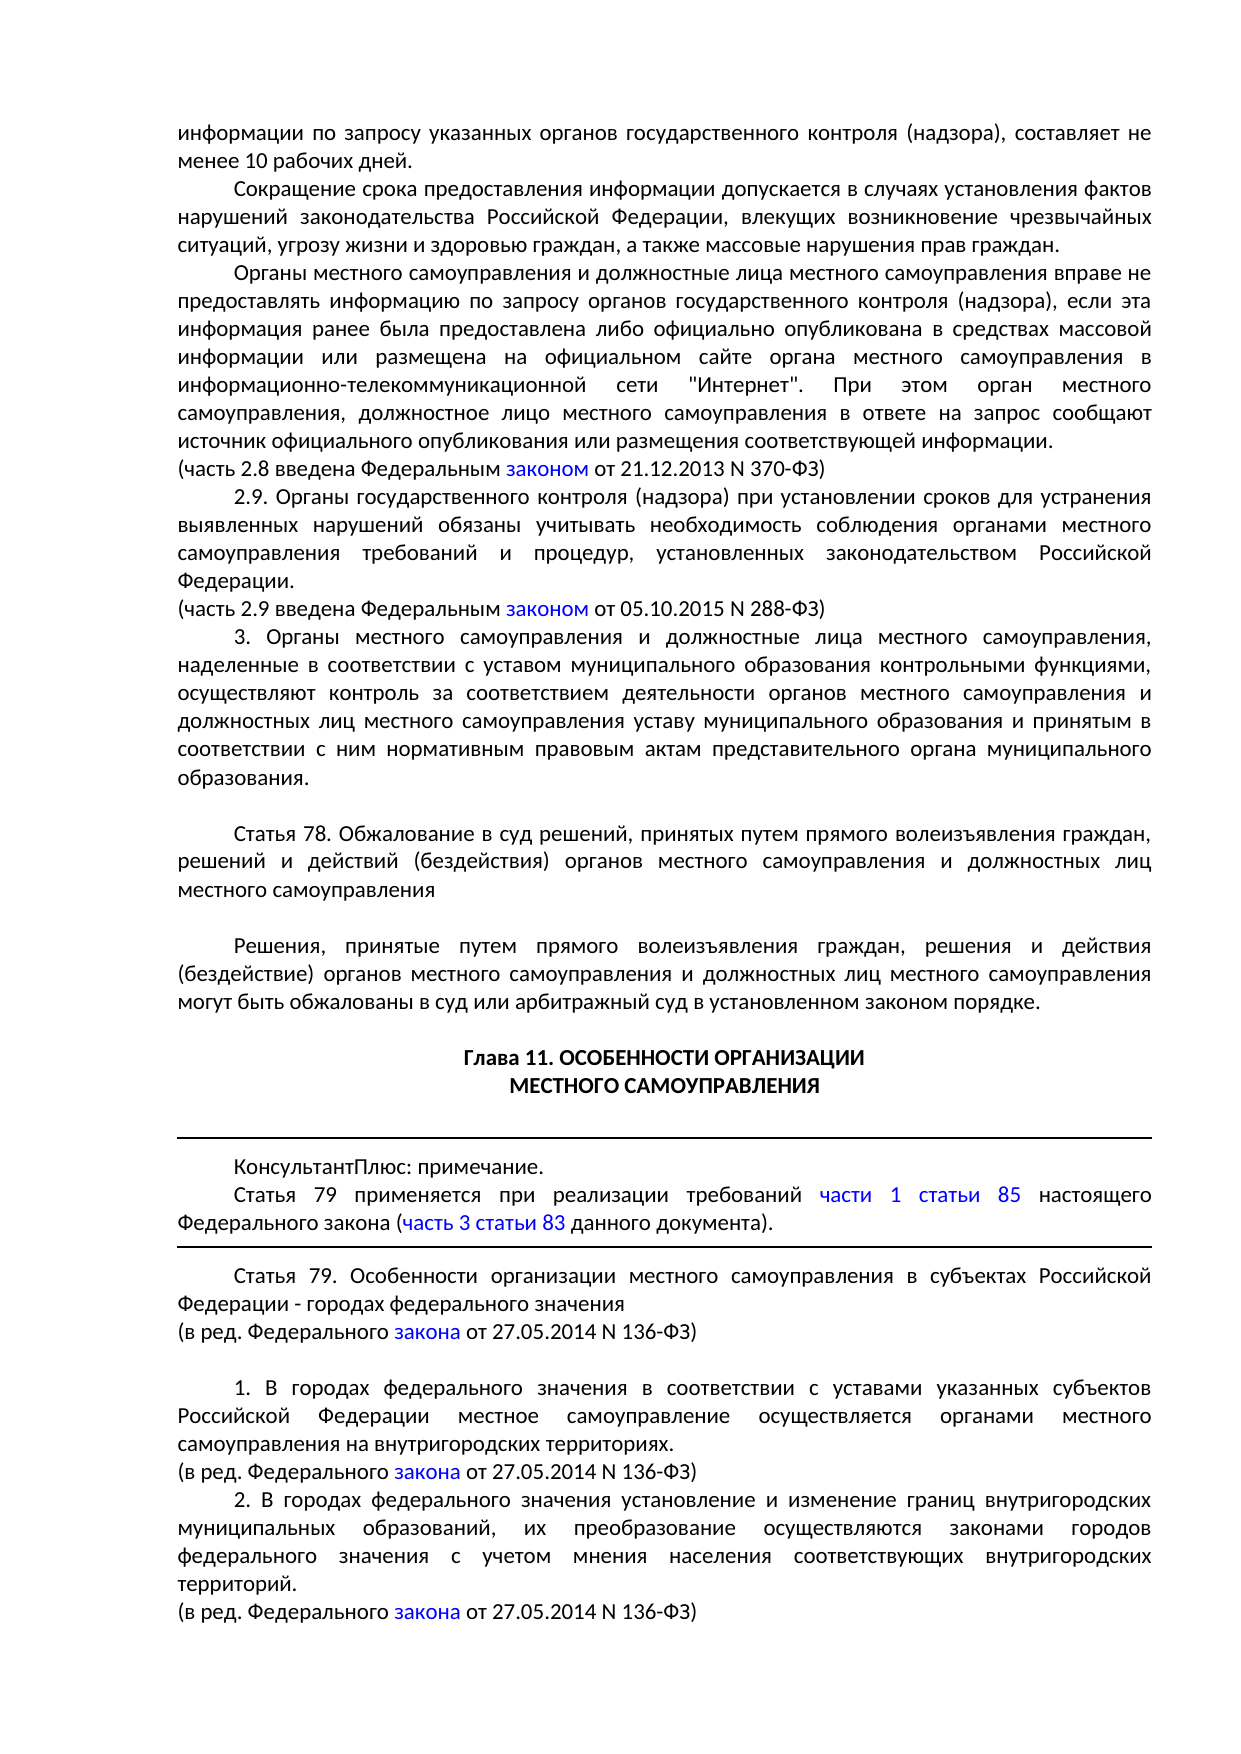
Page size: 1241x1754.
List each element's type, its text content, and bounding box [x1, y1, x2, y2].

text (часть 2.9 введена Федеральным законом от 05.10.2015 N 288-ФЗ) [177, 594, 1152, 622]
title МЕСТНОГО САМОУПРАВЛЕНИЯ [177, 1071, 1152, 1099]
text (в ред. Федерального закона от 27.05.2014 N 136-ФЗ) [177, 1457, 1152, 1485]
text Органы местного самоуправления и должностные лица местного самоуправления вправе не предоставлять информацию по запросу органов государственного контроля (надзора), если эта информация ранее была предоставлена либо официально опубликована в средствах массовой информации или размещена на официальном сайте органа местного самоуправления в информационно-телекоммуникационной сети "Интернет". При этом орган местного самоуправления, должностное лицо местного самоуправления в ответе на запрос сообщают источник официального опубликования или размещения соответствующей информации. [177, 258, 1152, 454]
text (в ред. Федерального закона от 27.05.2014 N 136-ФЗ) [177, 1597, 1152, 1625]
text 2. В городах федерального значения установление и изменение границ внутригородских муниципальных образований, их преобразование осуществляются законами городов федерального значения с учетом мнения населения соответствующих внутригородских территорий. [177, 1485, 1152, 1597]
text 3. Органы местного самоуправления и должностные лица местного самоуправления, наделенные в соответствии с уставом муниципального образования контрольными функциями, осуществляют контроль за соответствием деятельности органов местного самоуправления и должностных лиц местного самоуправления уставу муниципального образования и принятым в соответствии с ним нормативным правовым актам представительного органа муниципального образования. [177, 622, 1152, 791]
text 2.9. Органы государственного контроля (надзора) при установлении сроков для устранения выявленных нарушений обязаны учитывать необходимость соблюдения органами местного самоуправления требований и процедур, установленных законодательством Российской Федерации. [177, 482, 1152, 594]
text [177, 118, 1152, 174]
text Решения, принятые путем прямого волеизъявления граждан, решения и действия (бездействие) органов местного самоуправления и должностных лиц местного самоуправления могут быть обжалованы в суд или арбитражный суд в установленном законом порядке. [177, 931, 1152, 1015]
text (часть 2.8 введена Федеральным законом от 21.12.2013 N 370-ФЗ) [177, 454, 1152, 482]
text Статья 79 применяется при реализации требований части 1 статьи 85 настоящего Федерального закона (часть 3 статьи 83 данного документа). [177, 1180, 1152, 1236]
text (в ред. Федерального закона от 27.05.2014 N 136-ФЗ) [177, 1317, 1152, 1345]
text Статья 78. Обжалование в суд решений, принятых путем прямого волеизъявления граждан, решений и действий (бездействия) органов местного самоуправления и должностных лиц местного самоуправления [177, 819, 1152, 903]
title Глава 11. ОСОБЕННОСТИ ОРГАНИЗАЦИИ [177, 1043, 1152, 1071]
text Сокращение срока предоставления информации допускается в случаях установления фактов нарушений законодательства Российской Федерации, влекущих возникновение чрезвычайных ситуаций, угрозу жизни и здоровью граждан, а также массовые нарушения прав граждан. [177, 174, 1152, 258]
text КонсультантПлюс: примечание. [177, 1152, 1152, 1180]
text 1. В городах федерального значения в соответствии с уставами указанных субъектов Российской Федерации местное самоуправление осуществляется органами местного самоуправления на внутригородских территориях. [177, 1373, 1152, 1457]
text Статья 79. Особенности организации местного самоуправления в субъектах Российской Федерации - городах федерального значения [177, 1261, 1152, 1317]
